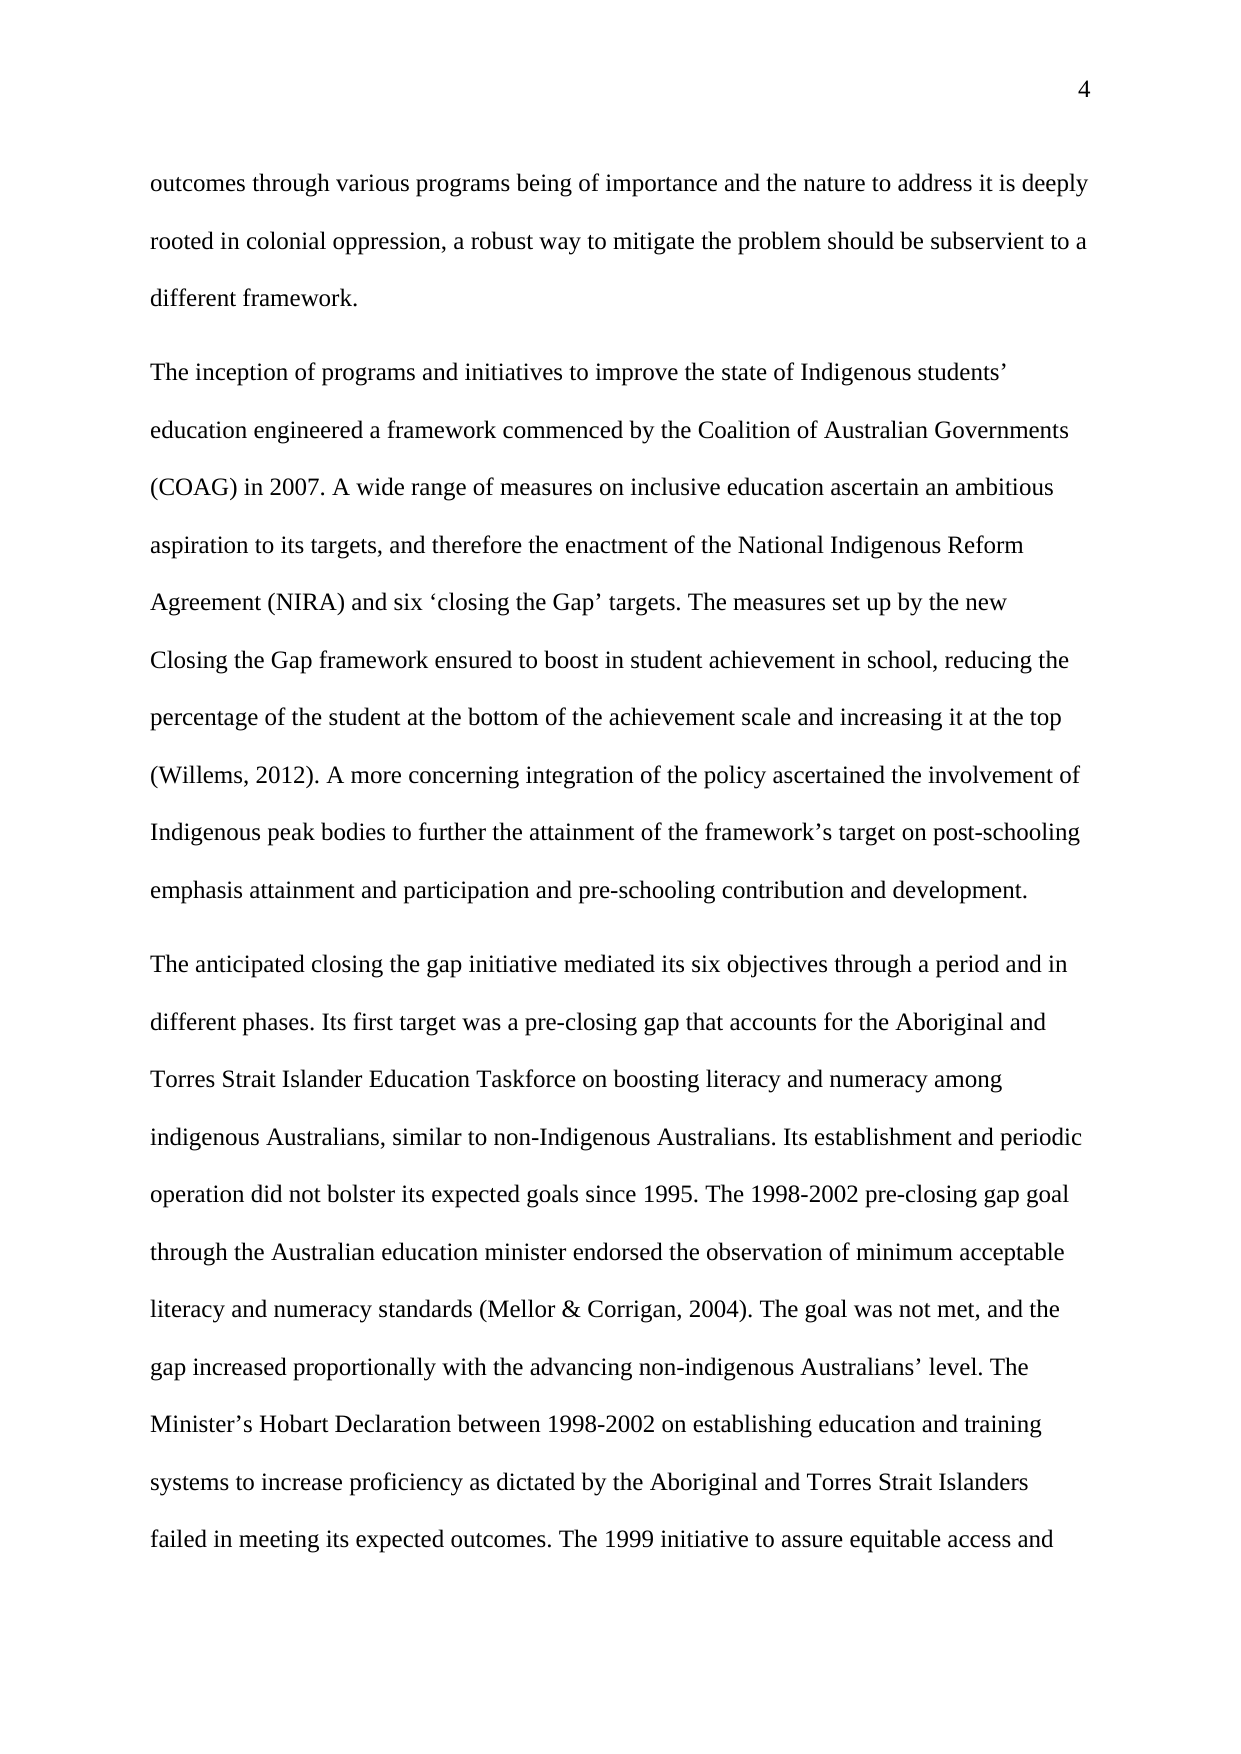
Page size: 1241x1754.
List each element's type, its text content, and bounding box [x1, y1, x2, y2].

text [150, 168, 1090, 312]
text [150, 949, 1090, 1553]
text The inception of programs and initiatives to improve the state of Indigenous students’ education engineered a framework commenced by the Coalition of Australian Governments (COAG) in 2007. A wide range of measures on inclusive education ascertain an ambitious aspiration to its targets, and therefore the enactment of the National Indigenous Reform Agreement (NIRA) and six ‘closing the Gap’ targets. The measures set up by the new Closing the Gap framework ensured to boost in student achievement in school, reducing the percentage of the student at the bottom of the achievement scale and increasing it at the top (Willems, 2012). A more concerning integration of the policy ascertained the involvement of Indigenous peak bodies to further the attainment of the framework’s target on post-schooling emphasis attainment and participation and pre-schooling contribution and development. [150, 357, 1090, 904]
